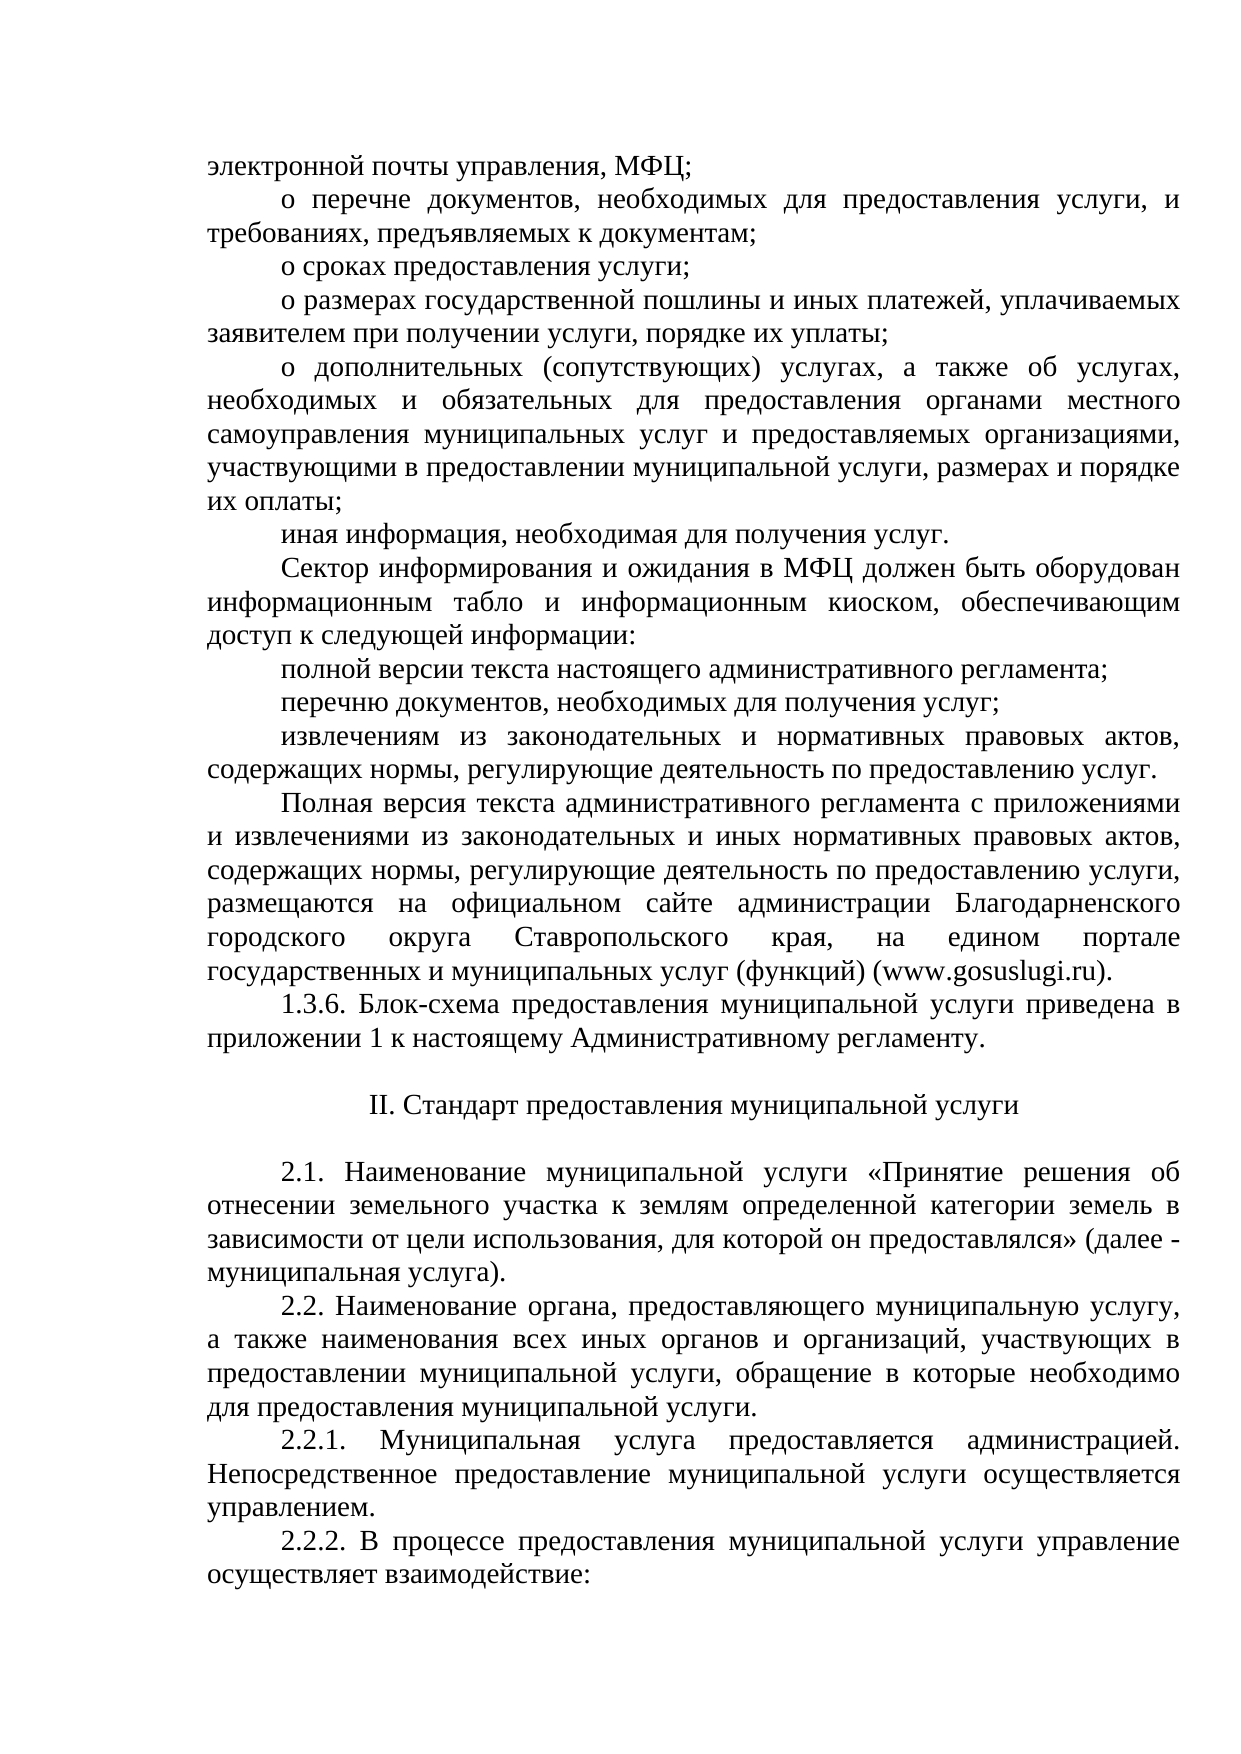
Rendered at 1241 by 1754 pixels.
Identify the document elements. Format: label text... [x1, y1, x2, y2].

text о сроках предоставления услуги; [207, 248, 1181, 282]
text Сектор информирования и ожидания в МФЦ должен быть оборудован информационным табло и информационным киоском, обеспечивающим доступ к следующей информации: [207, 550, 1181, 651]
text 2.2.1. Муниципальная услуга предоставляется администрацией. Непосредственное предоставление муниципальной услуги осуществляется управлением. [207, 1422, 1181, 1523]
text о дополнительных (сопутствующих) услугах, а также об услугах, необходимых и обязательных для предоставления органами местного самоуправления муниципальных услуг и предоставляемых организациями, участвующими в предоставлении муниципальной услуги, размерах и порядке их оплаты; [207, 349, 1181, 517]
text иная информация, необходимая для получения услуг. [207, 517, 1181, 550]
text о перечне документов, необходимых для предоставления услуги, и требованиях, предъявляемых к документам; [207, 181, 1181, 248]
text II. Стандарт предоставления муниципальной услуги [207, 1087, 1181, 1120]
text 1.3.6. Блок-схема предоставления муниципальной услуги приведена в приложении 1 к настоящему Административному регламенту. [207, 986, 1181, 1053]
text о размерах государственной пошлины и иных платежей, уплачиваемых заявителем при получении услуги, порядке их уплаты; [207, 282, 1181, 349]
text извлечениям из законодательных и нормативных правовых актов, содержащих нормы, регулирующие деятельность по предоставлению услуг. [207, 718, 1181, 785]
text 2.2. Наименование органа, предоставляющего муниципальную услугу, а также наименования всех иных органов и организаций, участвующих в предоставлении муниципальной услуги, обращение в которые необходимо для предоставления муниципальной услуги. [207, 1288, 1181, 1422]
text полной версии текста настоящего административного регламента; [207, 651, 1181, 684]
text 2.1. Наименование муниципальной услуги «Принятие решения об отнесении земельного участка к землям определенной категории земель в зависимости от цели использования, для которой он предоставлялся» (далее - муниципальная услуга). [207, 1154, 1181, 1288]
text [207, 148, 1181, 181]
text Полная версия текста административного регламента с приложениями и извлечениями из законодательных и иных нормативных правовых актов, содержащих нормы, регулирующие деятельность по предоставлению услуги, размещаются на официальном сайте администрации Благодарненского городского округа Ставропольского края, на едином портале государственных и муниципальных услуг (функций) (www.gosuslugi.ru). [207, 785, 1181, 986]
text перечню документов, необходимых для получения услуг; [207, 684, 1181, 718]
text 2.2.2. В процессе предоставления муниципальной услуги управление осуществляет взаимодействие: [207, 1523, 1181, 1590]
